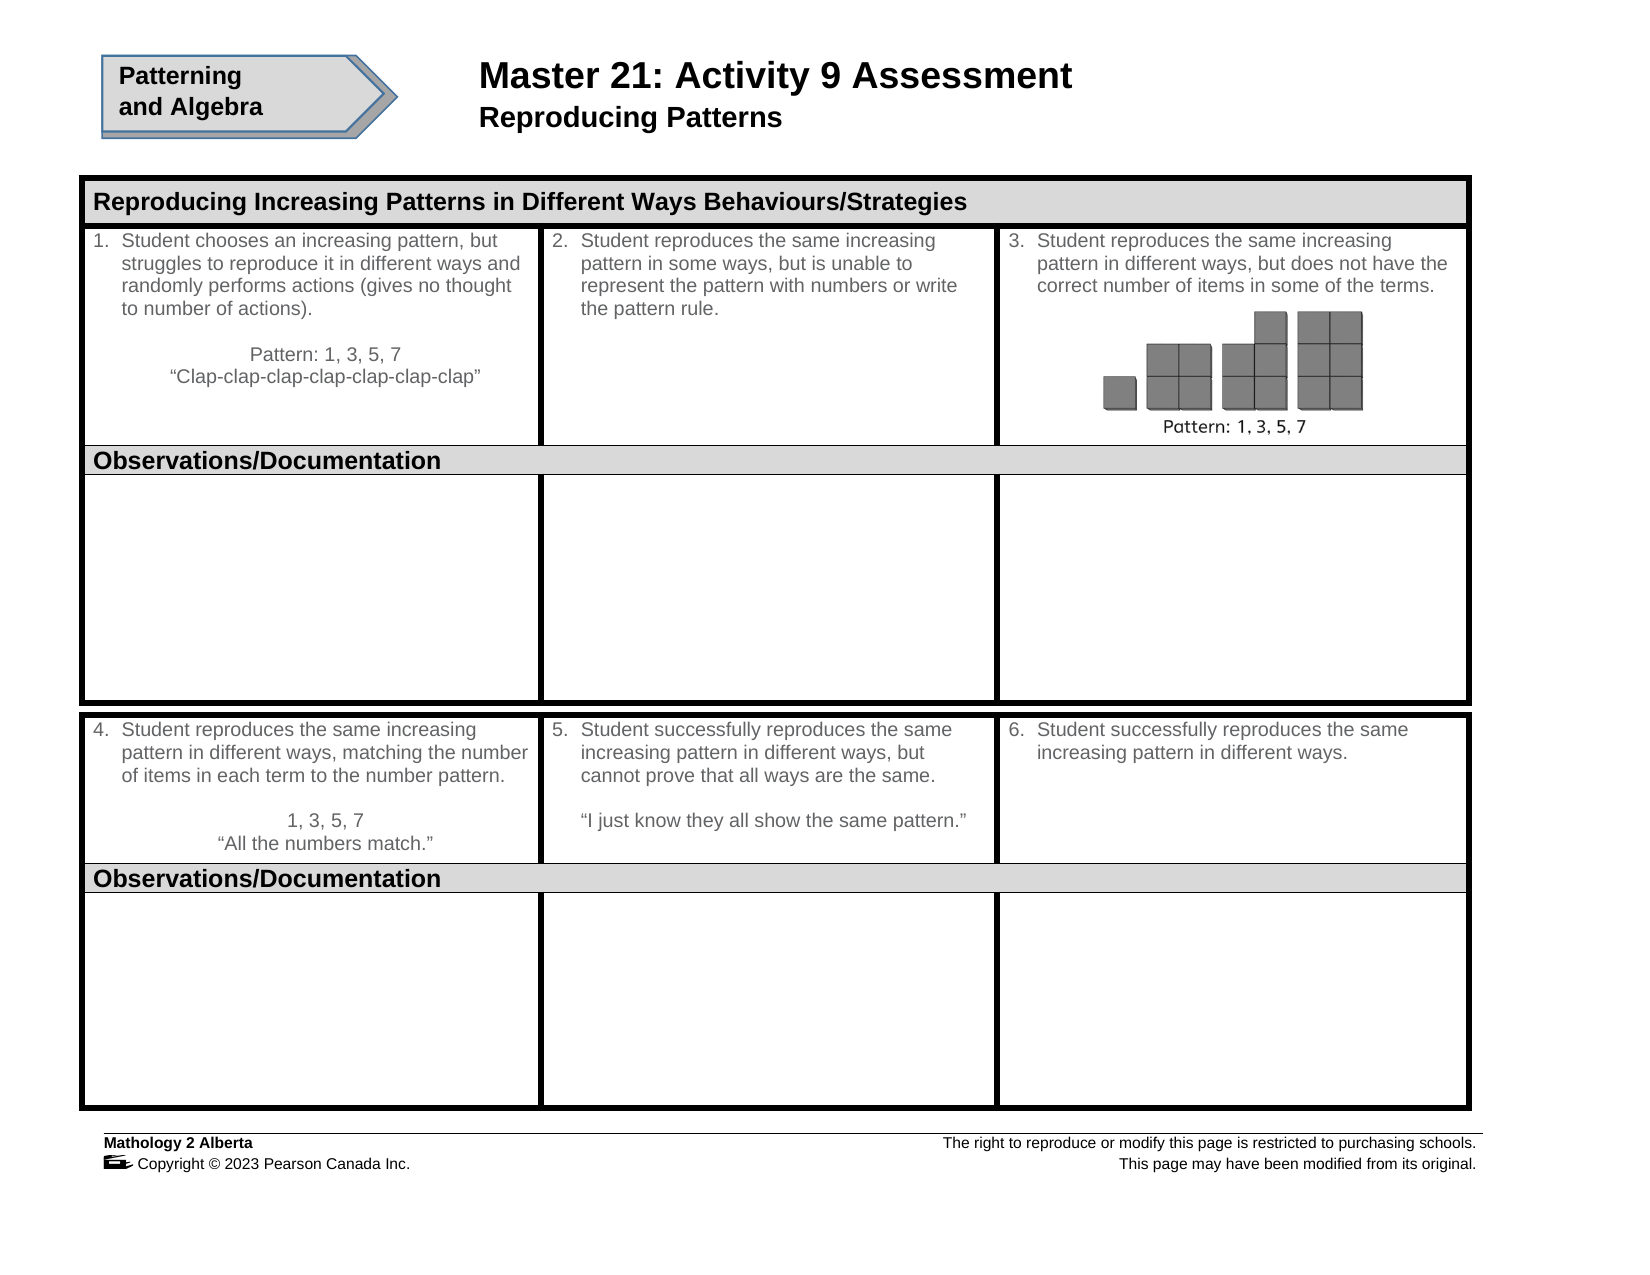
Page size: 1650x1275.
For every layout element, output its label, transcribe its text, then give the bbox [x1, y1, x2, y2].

picture [103, 1155, 134, 1169]
table_cell Student chooses an increasing pattern, but struggles to reproduce it in different ways and randomly performs actions (gives no thought to number of actions). Pattern: 1, 3, 5, 7 “Clap-clap-clap-clap-clap-clap-clap” [85, 229, 538, 445]
table_header Reproducing Increasing Patterns in Different Ways Behaviours/Strategies [85, 181, 1466, 223]
table_cell [544, 893, 994, 1105]
table_cell Student reproduces the same increasing pattern in different ways, but does not have the correct number of items in some of the terms. [1000, 229, 1466, 445]
picture [1101, 309, 1365, 439]
table_cell Student successfully reproduces the same increasing pattern in different ways, but cannot prove that all ways are the same. “I just know they all show the same pattern.” [544, 718, 994, 862]
table_cell [541, 706, 997, 712]
table_cell [1000, 475, 1466, 700]
table_cell [544, 475, 994, 700]
table_cell [82, 706, 541, 712]
table_cell Observations/Documentation [85, 864, 1466, 892]
table_cell [85, 893, 538, 1105]
table_cell [85, 475, 538, 700]
table_cell Student reproduces the same increasing pattern in some ways, but is unable to represent the pattern with numbers or write the pattern rule. [544, 229, 994, 445]
table_cell [1000, 893, 1466, 1105]
table_cell Observations/Documentation [85, 446, 1466, 474]
table_cell Student successfully reproduces the same increasing pattern in different ways. [1000, 718, 1466, 862]
table_cell [997, 706, 1469, 712]
table_cell Student reproduces the same increasing pattern in different ways, matching the number of items in each term to the number pattern. 1, 3, 5, 7 “All the numbers match.” [85, 718, 538, 862]
